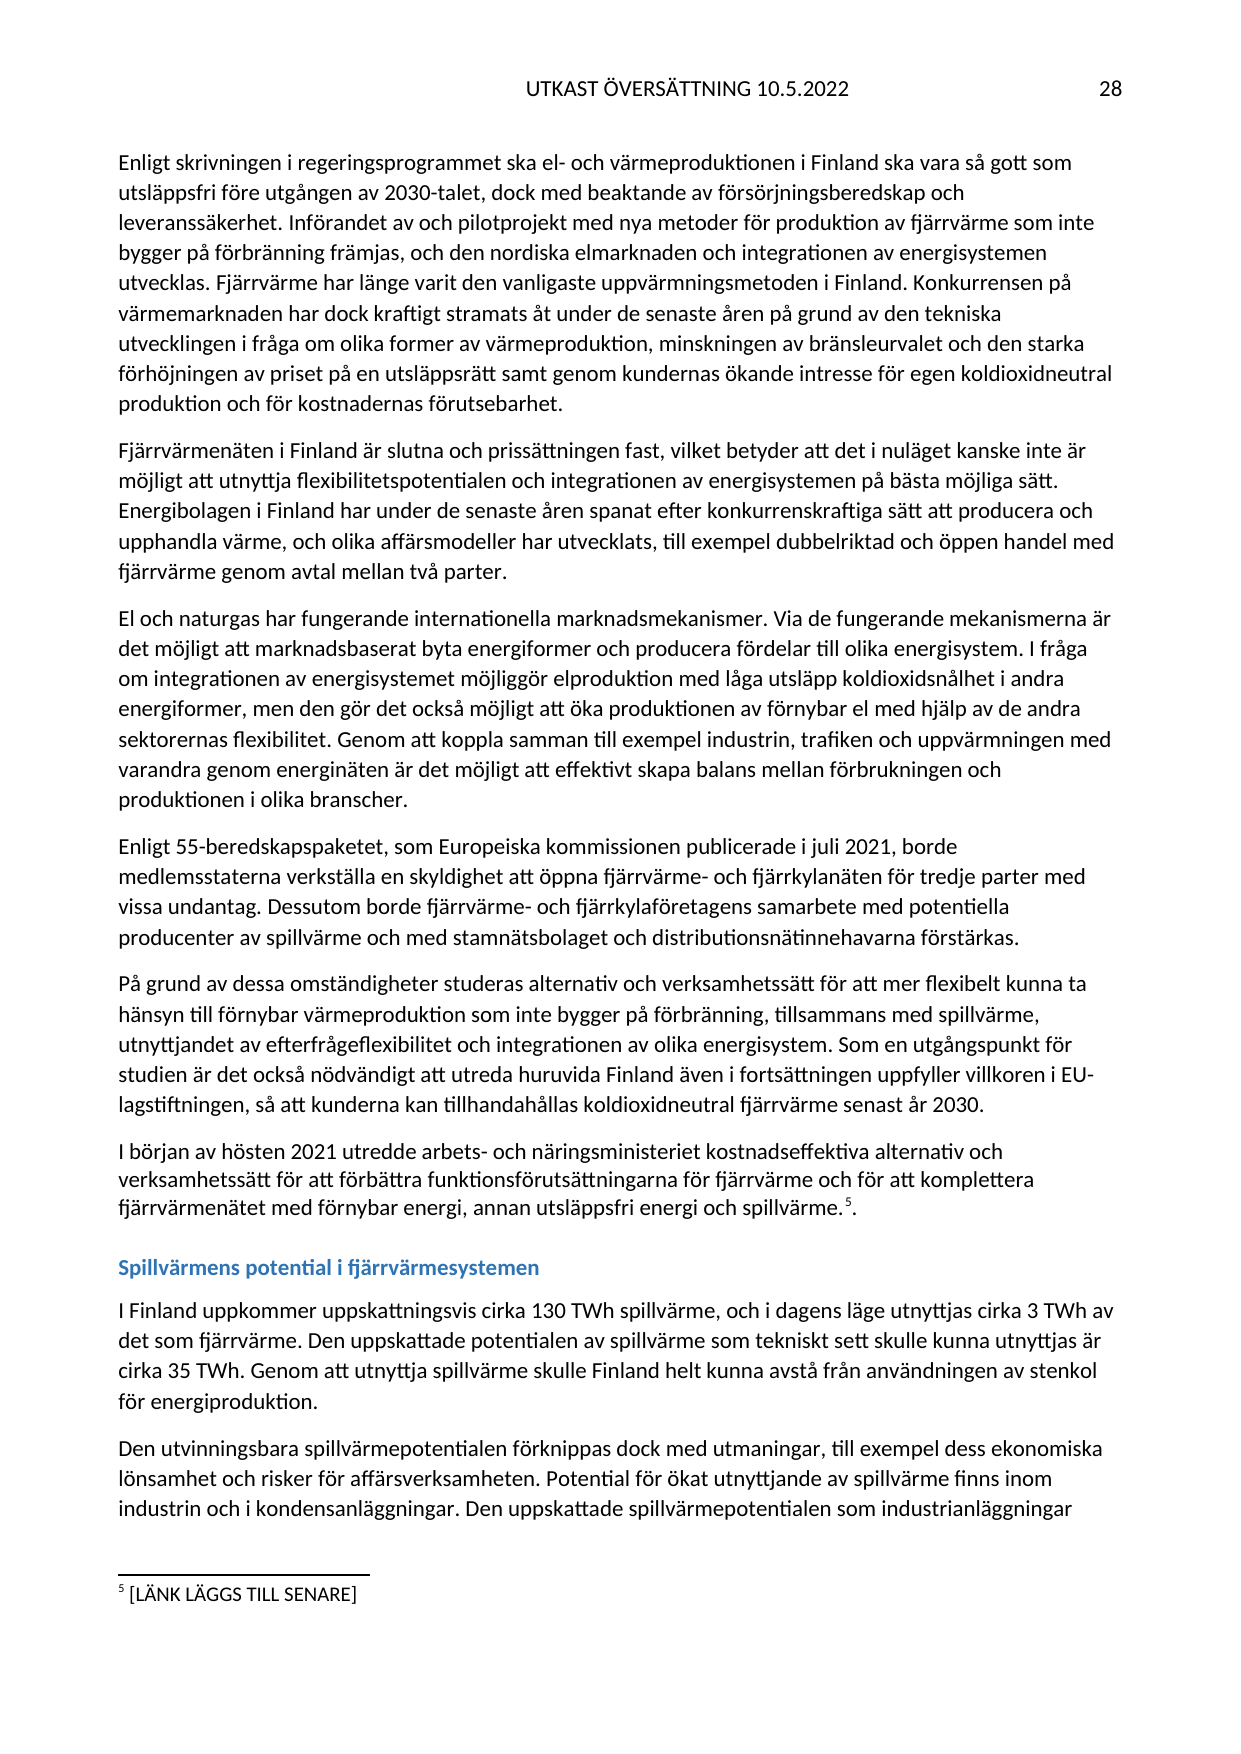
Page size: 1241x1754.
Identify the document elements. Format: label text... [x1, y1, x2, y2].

text Enligt 55-beredskapspaketet, som Europeiska kommissionen publicerade i juli 2021, borde medlemsstaterna verkställa en skyldighet att öppna fjärrvärme- och fjärrkylanäten för tredje parter med vissa undantag. Dessutom borde fjärrvärme- och fjärrkylaföretagens samarbete med potentiella producenter av spillvärme och med stamnätsbolaget och distributionsnätinnehavarna förstärkas. [118, 832, 1122, 951]
subtitle Spillvärmens potential i fjärrvärmesystemen [118, 1253, 1122, 1281]
text I början av hösten 2021 utredde arbets- och näringsministeriet kostnadseffektiva alternativ och verksamhetssätt för att förbättra funktionsförutsättningarna för fjärrvärme och för att komplettera fjärrvärmenätet med förnybar energi, annan utsläppsfri energi och spillvärme.. [118, 1137, 1122, 1221]
text Fjärrvärmenäten i Finland är slutna och prissättningen fast, vilket betyder att det i nuläget kanske inte är möjligt att utnyttja flexibilitetspotentialen och integrationen av energisystemen på bästa möjliga sätt. Energibolagen i Finland har under de senaste åren spanat efter konkurrenskraftiga sätt att producera och upphandla värme, och olika affärsmodeller har utvecklats, till exempel dubbelriktad och öppen handel med fjärrvärme genom avtal mellan två parter. [118, 436, 1122, 585]
text I Finland uppkommer uppskattningsvis cirka 130 TWh spillvärme, och i dagens läge utnyttjas cirka 3 TWh av det som fjärrvärme. Den uppskattade potentialen av spillvärme som tekniskt sett skulle kunna utnyttjas är cirka 35 TWh. Genom att utnyttja spillvärme skulle Finland helt kunna avstå från användningen av stenkol för energiproduktion. [118, 1296, 1122, 1415]
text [118, 1434, 1122, 1522]
text El och naturgas har fungerande internationella marknadsmekanismer. Via de fungerande mekanismerna är det möjligt att marknadsbaserat byta energiformer och producera fördelar till olika energisystem. I fråga om integrationen av energisystemet möjliggör elproduktion med låga utsläpp koldioxidsnålhet i andra energiformer, men den gör det också möjligt att öka produktionen av förnybar el med hjälp av de andra sektorernas flexibilitet. Genom att koppla samman till exempel industrin, trafiken och uppvärmningen med varandra genom energinäten är det möjligt att effektivt skapa balans mellan förbrukningen och produktionen i olika branscher. [118, 604, 1122, 813]
text På grund av dessa omständigheter studeras alternativ och verksamhetssätt för att mer flexibelt kunna ta hänsyn till förnybar värmeproduktion som inte bygger på förbränning, tillsammans med spillvärme, utnyttjandet av efterfrågeflexibilitet och integrationen av olika energisystem. Som en utgångspunkt för studien är det också nödvändigt att utreda huruvida Finland även i fortsättningen uppfyller villkoren i EU-lagstiftningen, så att kunderna kan tillhandahållas koldioxidneutral fjärrvärme senast år 2030. [118, 969, 1122, 1118]
text Enligt skrivningen i regeringsprogrammet ska el- och värmeproduktionen i Finland ska vara så gott som utsläppsfri före utgången av 2030-talet, dock med beaktande av försörjningsberedskap och leveranssäkerhet. Införandet av och pilotprojekt med nya metoder för produktion av fjärrvärme som inte bygger på förbränning främjas, och den nordiska elmarknaden och integrationen av energisystemen utvecklas. Fjärrvärme har länge varit den vanligaste uppvärmningsmetoden i Finland. Konkurrensen på värmemarknaden har dock kraftigt stramats åt under de senaste åren på grund av den tekniska utvecklingen i fråga om olika former av värmeproduktion, minskningen av bränsleurvalet och den starka förhöjningen av priset på en utsläppsrätt samt genom kundernas ökande intresse för egen koldioxidneutral produktion och för kostnadernas förutsebarhet. [118, 148, 1122, 417]
